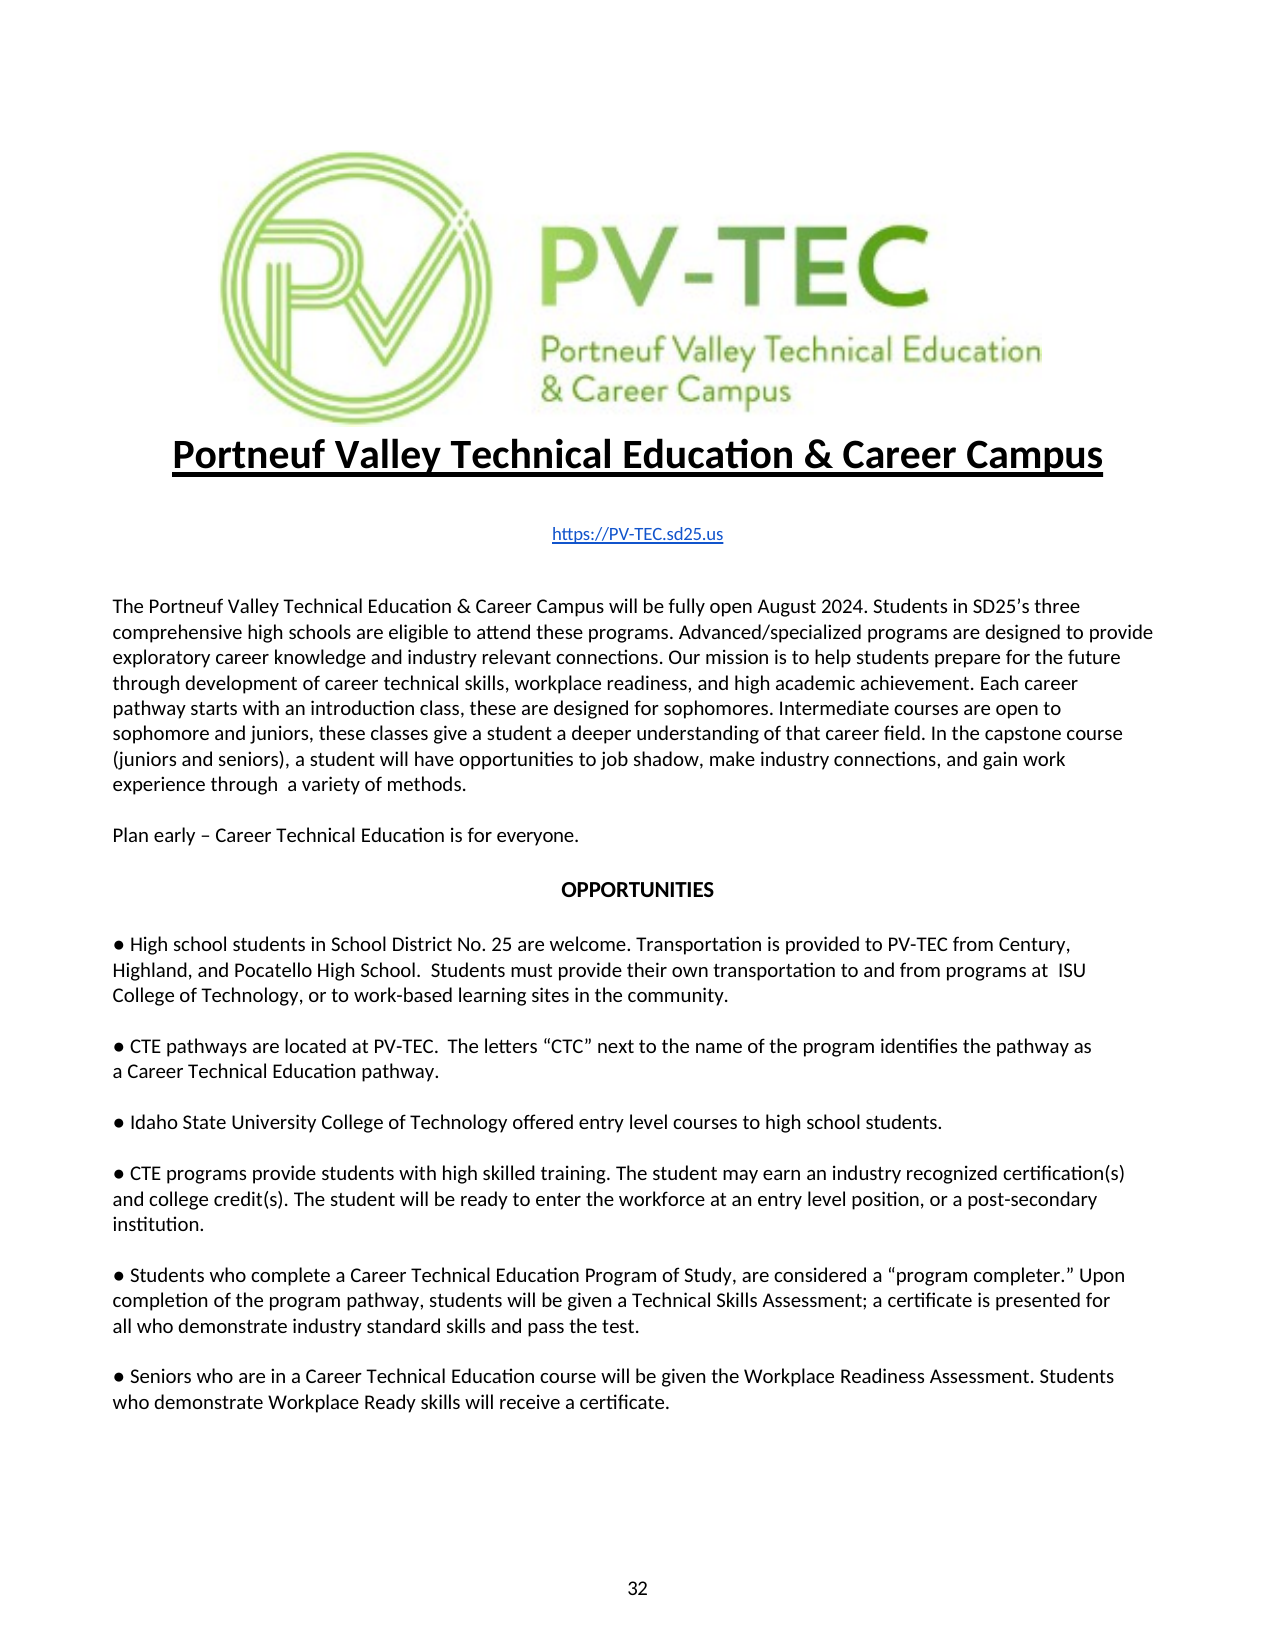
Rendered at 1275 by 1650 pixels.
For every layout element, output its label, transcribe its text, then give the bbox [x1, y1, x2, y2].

text The Portneuf Valley Technical Education & Career Campus will be fully open August 2024. Students in SD25’s three comprehensive high schools are eligible to attend these programs. Advanced/specialized programs are designed to provide exploratory career knowledge and industry relevant connections. Our mission is to help students prepare for the future through development of career technical skills, workplace readiness, and high academic achievement. Each career pathway starts with an introduction class, these are designed for sophomores. Intermediate courses are open to sophomore and juniors, these classes give a student a deeper understanding of that career field. In the capstone course (juniors and seniors), a student will have opportunities to job shadow, make industry connections, and gain work experience through a variety of methods. [112, 593, 1153, 797]
text https://PV-TEC.sd25.us [27, 522, 1248, 545]
text Plan early – Career Technical Education is for everyone. [112, 822, 1252, 848]
list CTE programs provide students with high skilled training. The student may earn an industry recognized certification(s) and college credit(s). The student will be ready to enter the workforce at an entry level position, or a post-secondary institution. [112, 1160, 1158, 1237]
list Seniors who are in a Career Technical Education course will be given the Workplace Readiness Assessment. Students who demonstrate Workplace Ready skills will receive a certificate. [112, 1364, 1150, 1414]
text OPPORTUNITIES [279, 876, 996, 904]
text 32 [279, 1575, 996, 1600]
list High school students in School District No. 25 are welcome. Transportation is provided to PV-TEC from Century, Highland, and Pocatello High School. Students must provide their own transportation to and from programs at ISU College of Technology, or to work-based learning sites in the community. [112, 932, 1149, 1008]
picture [217, 150, 1042, 427]
list Students who complete a Career Technical Education Program of Study, are considered a “program completer.” Upon completion of the program pathway, students will be given a Technical Skills Assessment; a certificate is presented for all who demonstrate industry standard skills and pass the test. [112, 1262, 1127, 1338]
list CTE pathways are located at PV-TEC. The letters “CTC” next to the name of the program identifies the pathway as a Career Technical Education pathway. [112, 1033, 1102, 1084]
list Idaho State University College of Technology offered entry level courses to high school students. [112, 1109, 1252, 1135]
subtitle Portneuf Valley Technical Education & Career Campus [27, 428, 1248, 479]
